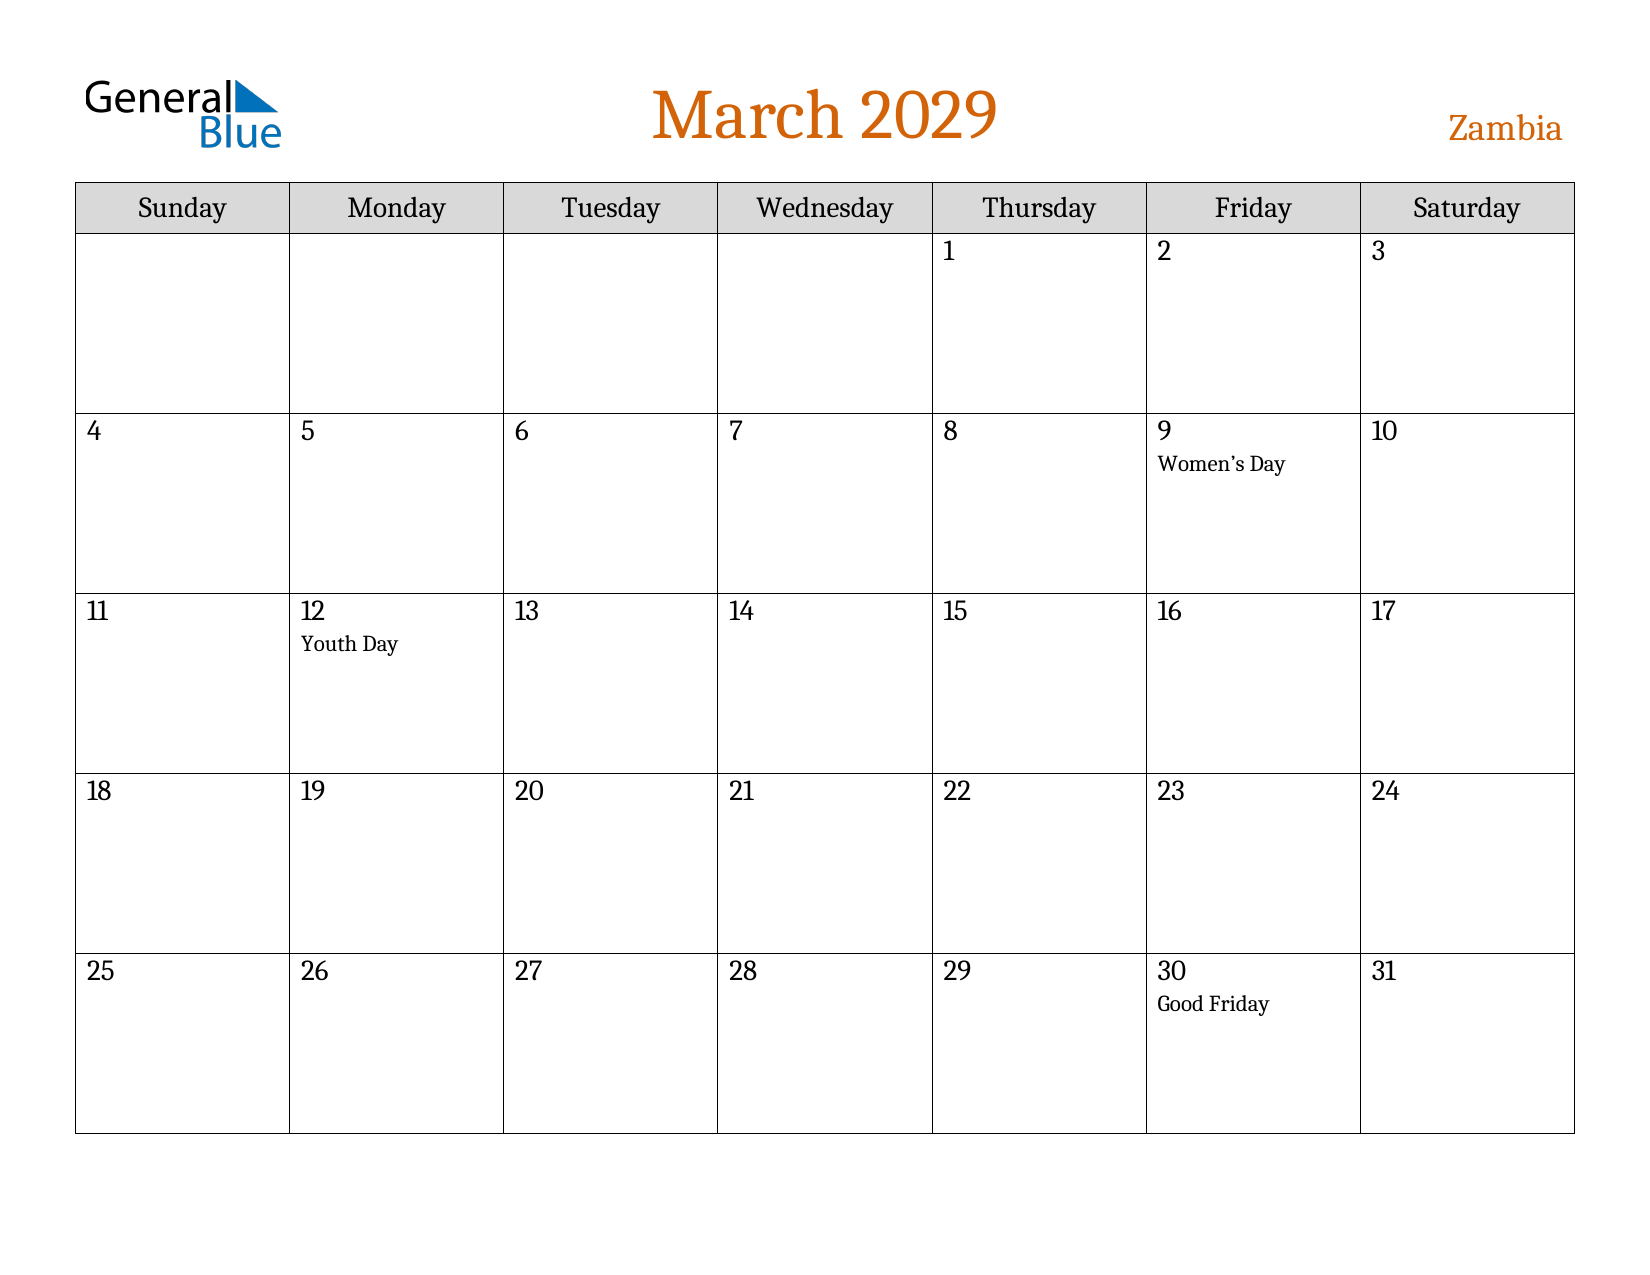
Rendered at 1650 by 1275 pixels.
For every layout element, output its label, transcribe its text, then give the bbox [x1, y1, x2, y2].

table_cell [290, 270, 503, 413]
table_cell 2 [1147, 234, 1360, 270]
table_cell [504, 450, 717, 593]
table_cell Women’s Day [1147, 450, 1360, 593]
table_header Zambia [1146, 75, 1574, 182]
table_cell Monday [290, 183, 503, 233]
table_cell 7 [718, 414, 932, 450]
table_cell 11 [76, 594, 289, 630]
table_cell [933, 630, 1146, 773]
table_cell [76, 990, 289, 1133]
table_cell 17 [1361, 594, 1574, 630]
table_cell [1147, 810, 1360, 953]
table_cell [76, 270, 289, 413]
table_cell [504, 630, 717, 773]
table_cell [290, 450, 503, 593]
table_cell Sunday [76, 183, 289, 233]
table_cell [718, 234, 932, 270]
table_cell Friday [1147, 183, 1360, 233]
table_cell Good Friday [1147, 990, 1360, 1133]
table_cell 13 [504, 594, 717, 630]
table_cell 3 [1361, 234, 1574, 270]
table_cell Tuesday [504, 183, 717, 233]
picture [86, 80, 281, 148]
table_cell [1361, 450, 1574, 593]
table_cell 20 [504, 774, 717, 810]
table_cell 21 [718, 774, 932, 810]
table_cell [718, 450, 932, 593]
table_cell [1147, 270, 1360, 413]
table_cell 18 [76, 774, 289, 810]
table_cell [290, 810, 503, 953]
table_cell [1361, 810, 1574, 953]
table_cell Thursday [933, 183, 1146, 233]
table_cell Youth Day [290, 630, 503, 773]
table_cell 30 [1147, 954, 1360, 990]
table_cell [504, 234, 717, 270]
table_cell [504, 990, 717, 1133]
table_cell 31 [1361, 954, 1574, 990]
table_cell 24 [1361, 774, 1574, 810]
table_cell 26 [290, 954, 503, 990]
table_cell [504, 270, 717, 413]
table_cell [718, 630, 932, 773]
table_cell [933, 990, 1146, 1133]
table_cell [290, 990, 503, 1133]
table_cell 28 [718, 954, 932, 990]
table_cell [1361, 270, 1574, 413]
table_cell 1 [933, 234, 1146, 270]
table_cell [504, 810, 717, 953]
table_cell [718, 990, 932, 1133]
table_cell 5 [290, 414, 503, 450]
table_cell Saturday [1361, 183, 1574, 233]
table_cell [718, 810, 932, 953]
table_cell 25 [76, 954, 289, 990]
table_cell 16 [1147, 594, 1360, 630]
table_cell 19 [290, 774, 503, 810]
table_cell [290, 234, 503, 270]
table_cell 27 [504, 954, 717, 990]
table_cell [933, 450, 1146, 593]
table_cell [1147, 630, 1360, 773]
table_cell 6 [504, 414, 717, 450]
table_header [76, 75, 503, 182]
table_cell 10 [1361, 414, 1574, 450]
table_cell [718, 270, 932, 413]
table_cell 15 [933, 594, 1146, 630]
table_cell [76, 630, 289, 773]
table_cell 23 [1147, 774, 1360, 810]
table_header March 2029 [504, 75, 1146, 182]
table_cell [1361, 630, 1574, 773]
table_cell [76, 234, 289, 270]
table_cell 12 [290, 594, 503, 630]
table_cell [76, 450, 289, 593]
table_cell Wednesday [718, 183, 932, 233]
table_cell [933, 810, 1146, 953]
table_cell 8 [933, 414, 1146, 450]
table_cell [76, 810, 289, 953]
table_cell [1361, 990, 1574, 1133]
table_cell 29 [933, 954, 1146, 990]
table_cell 14 [718, 594, 932, 630]
table_cell 4 [76, 414, 289, 450]
table_cell [933, 270, 1146, 413]
table_cell 22 [933, 774, 1146, 810]
table_cell 9 [1147, 414, 1360, 450]
